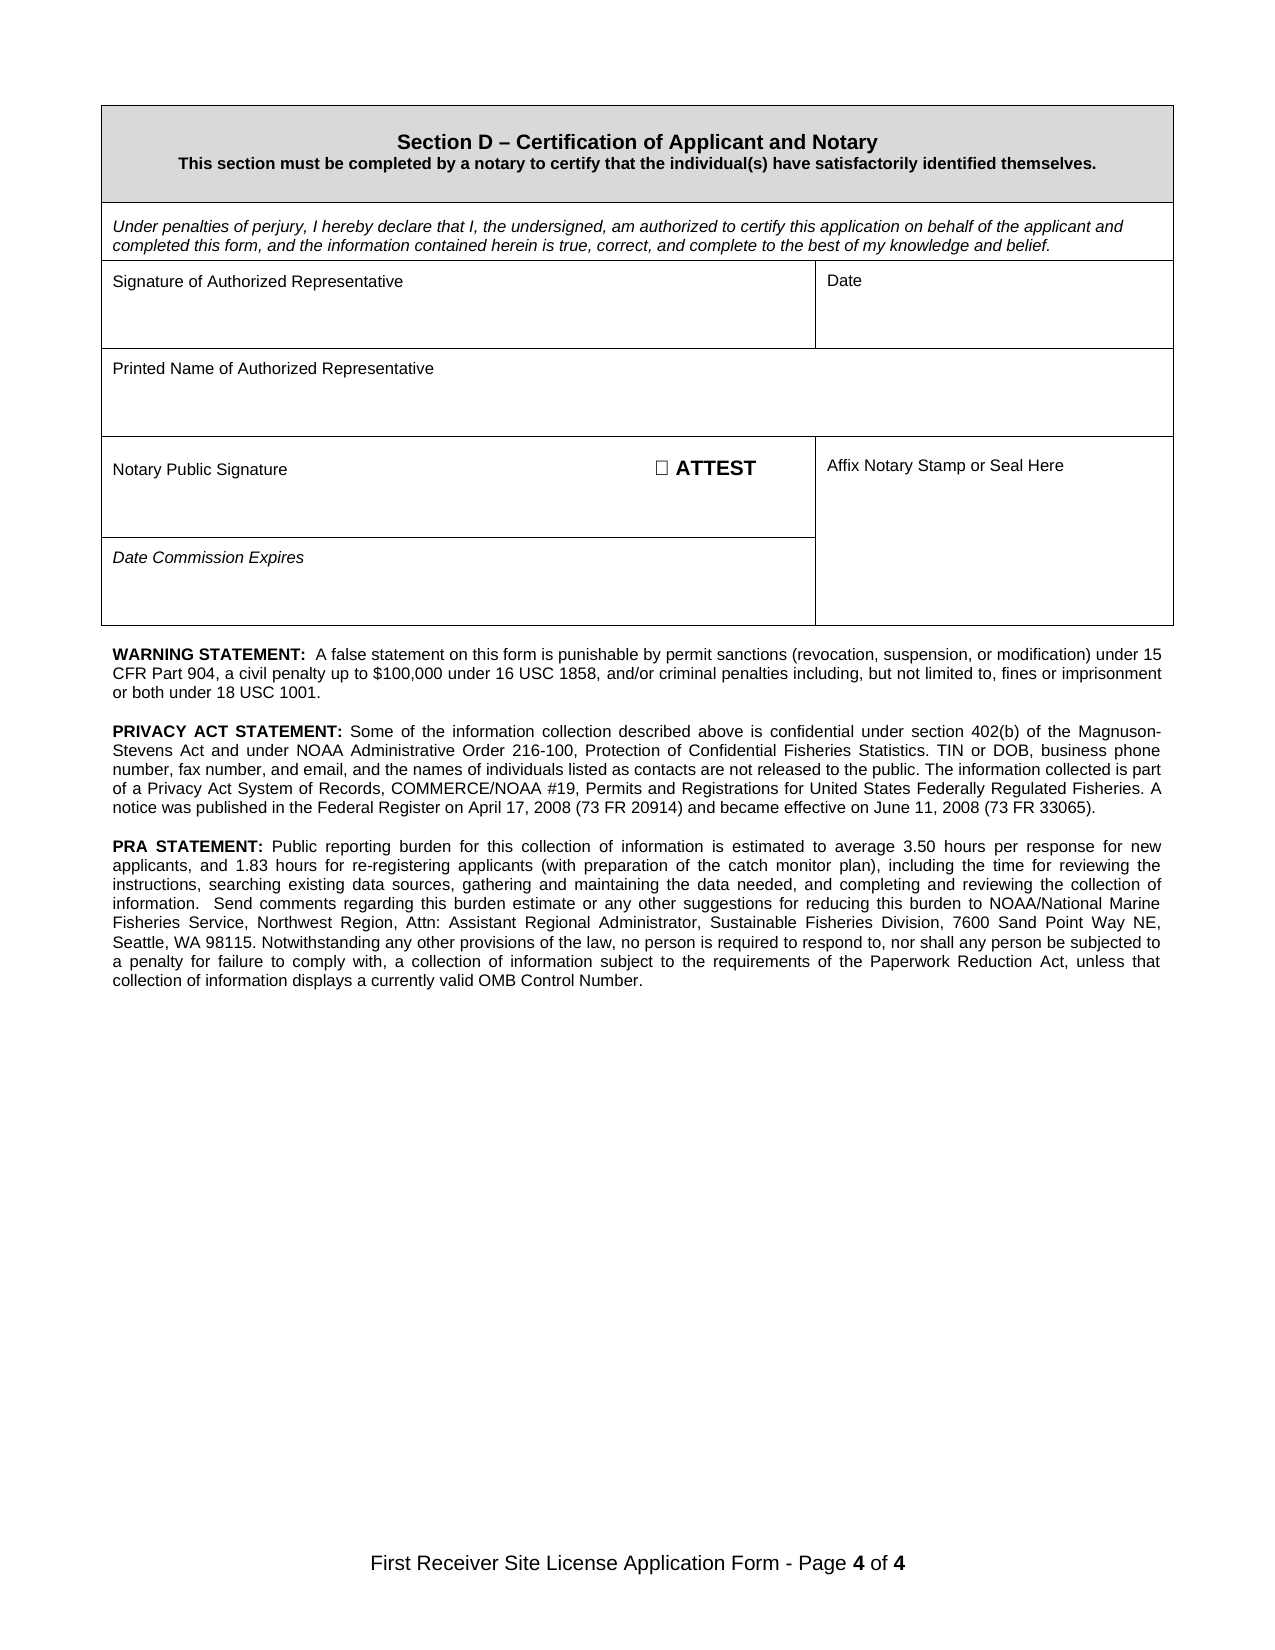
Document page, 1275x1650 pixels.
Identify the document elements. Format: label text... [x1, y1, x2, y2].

text WARNING STATEMENT: A false statement on this form is punishable by permit sanctions (revocation, suspension, or modification) under 15 CFR Part 904, a civil penalty up to $100,000 under 16 USC 1858, and/or criminal penalties including, but not limited to, fines or imprisonment or both under 18 USC 1001. [112, 645, 1162, 702]
table_cell Date Commission Expires [102, 538, 815, 625]
table_cell Affix Notary Stamp or Seal Here [816, 437, 1173, 625]
table_cell Under penalties of perjury, I hereby declare that I, the undersigned, am authorized to certify this application on behalf of the applicant and completed this form, and the information contained herein is true, correct, and complete to the best of my knowledge and belief. [102, 203, 1173, 260]
text PRA STATEMENT: Public reporting burden for this collection of information is estimated to average 3.50 hours per response for new applicants, and 1.83 hours for re-registering applicants (with preparation of the catch monitor plan), including the time for reviewing the instructions, searching existing data sources, gathering and maintaining the data needed, and completing and reviewing the collection of information. Send comments regarding this burden estimate or any other suggestions for reducing this burden to NOAA/National Marine Fisheries Service, Northwest Region, Attn: Assistant Regional Administrator, Sustainable Fisheries Division, 7600 Sand Point Way NE, Seattle, WA 98115. Notwithstanding any other provisions of the law, no person is required to respond to, nor shall any person be subjected to a penalty for failure to comply with, a collection of information subject to the requirements of the Paperwork Reduction Act, unless that collection of information displays a currently valid OMB Control Number. [112, 837, 1162, 990]
table_cell Printed Name of Authorized Representative [102, 349, 1173, 436]
table_cell Notary Public Signature  ATTEST [102, 437, 815, 537]
table_cell Signature of Authorized Representative [102, 261, 815, 348]
text PRIVACY ACT STATEMENT: Some of the information collection described above is confidential under section 402(b) of the Magnuson-Stevens Act and under NOAA Administrative Order 216-100, Protection of Confidential Fisheries Statistics. TIN or DOB, business phone number, fax number, and email, and the names of individuals listed as contacts are not released to the public. The information collected is part of a Privacy Act System of Records, COMMERCE/NOAA #19, Permits and Registrations for United States Federally Regulated Fisheries. A notice was published in the Federal Register on April 17, 2008 (73 FR 20914) and became effective on June 11, 2008 (73 FR 33065). [112, 722, 1162, 817]
table_cell Date [816, 261, 1173, 348]
table_header Section D – Certification of Applicant and Notary This section must be completed by a notary to certify that the individual(s) have satisfactorily identified themselves. [102, 106, 1173, 202]
